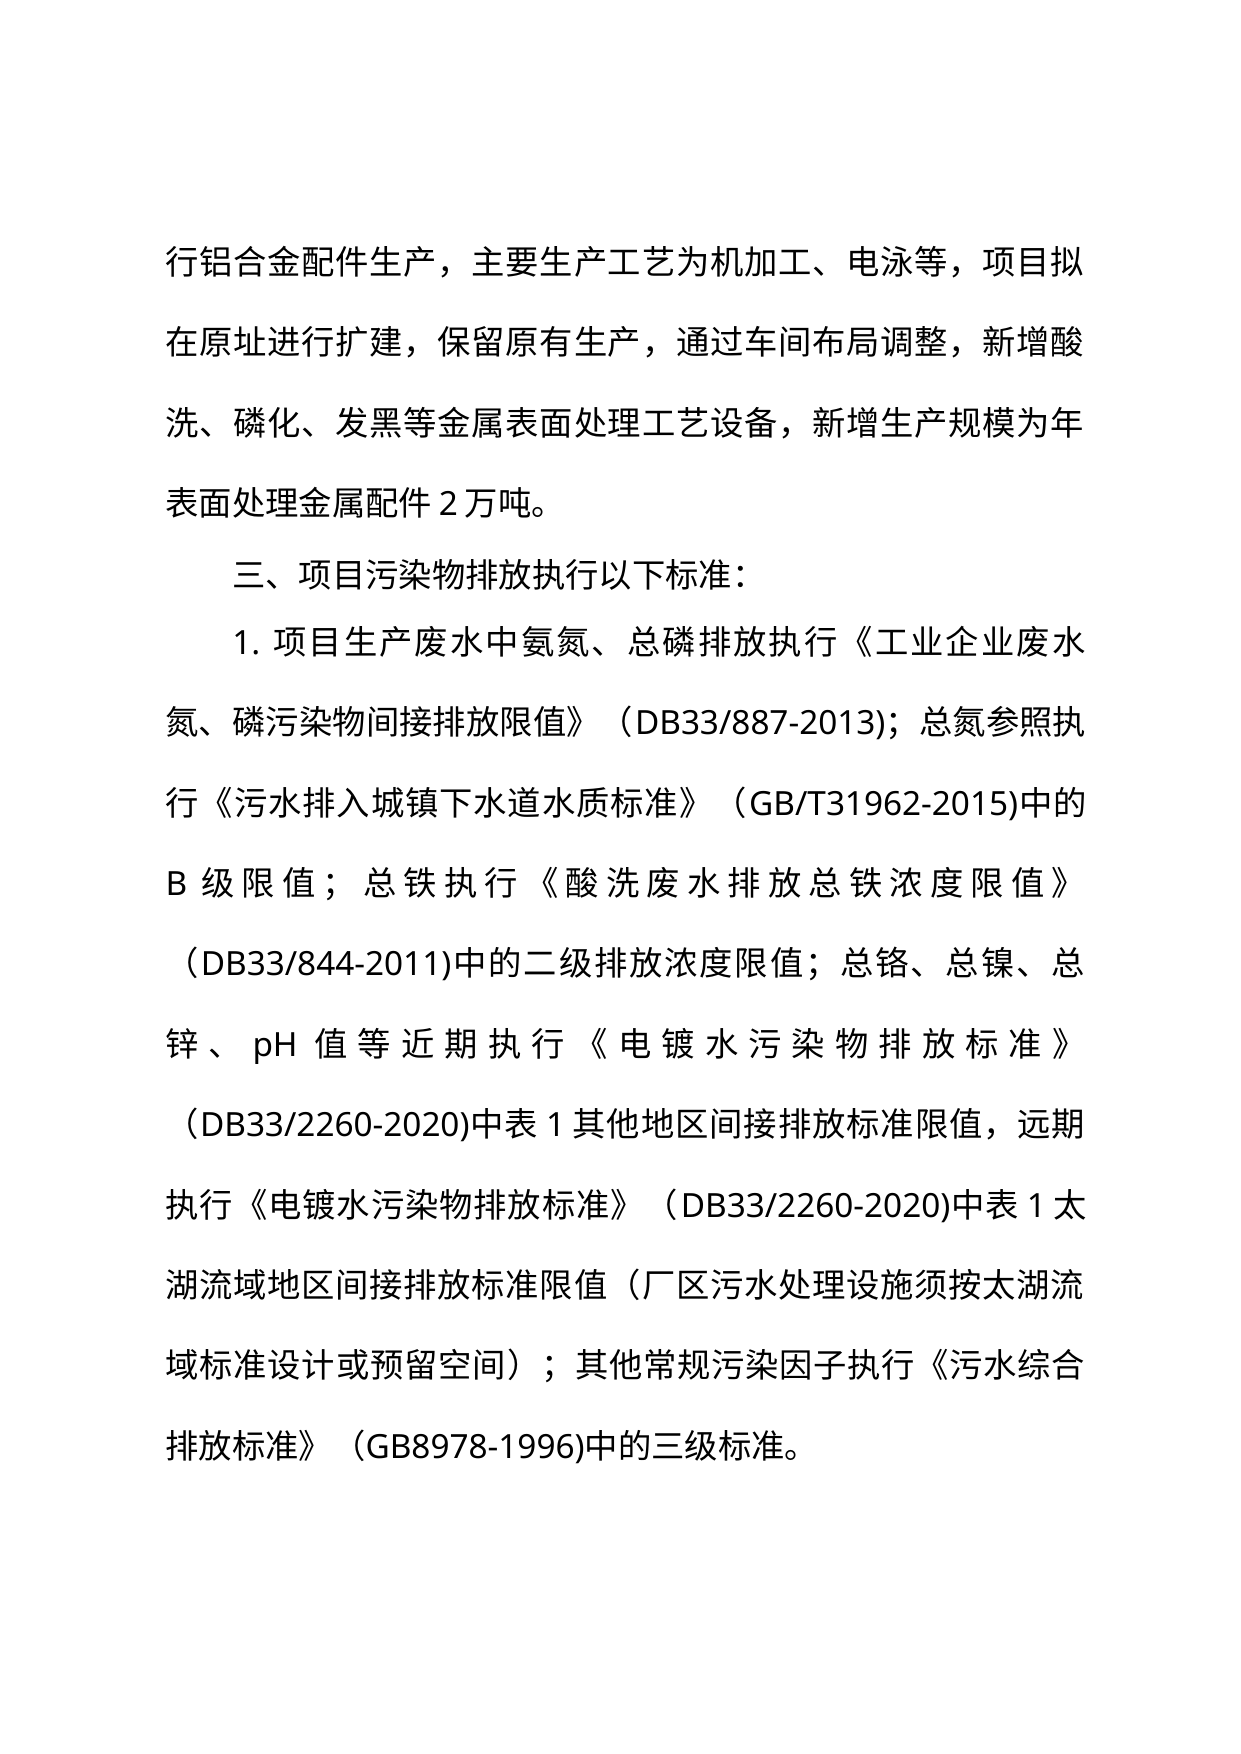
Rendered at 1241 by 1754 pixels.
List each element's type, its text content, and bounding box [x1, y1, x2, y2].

text 三、项目污染物排放执行以下标准： [165, 541, 1087, 599]
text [165, 219, 1087, 541]
text 1. 项目生产废水中氨氮、总磷排放执行《工业企业废水氮、磷污染物间接排放限值》（DB33/887-2013)；总氮参照执行《污水排入城镇下水道水质标准》（GB/T31962-2015)中的B级限值；总铁执行《酸洗废水排放总铁浓度限值》（DB33/844-2011)中的二级排放浓度限值；总铬、总镍、总锌、pH值等近期执行《电镀水污染物排放标准》（DB33/2260-2020)中表1其他地区间接排放标准限值，远期执行《电镀水污染物排放标准》（DB33/2260-2020)中表1太湖流域地区间接排放标准限值（厂区污水处理设施须按太湖流域标准设计或预留空间）；其他常规污染因子执行《污水综合排放标准》（GB8978-1996)中的三级标准。 [165, 599, 1087, 1484]
